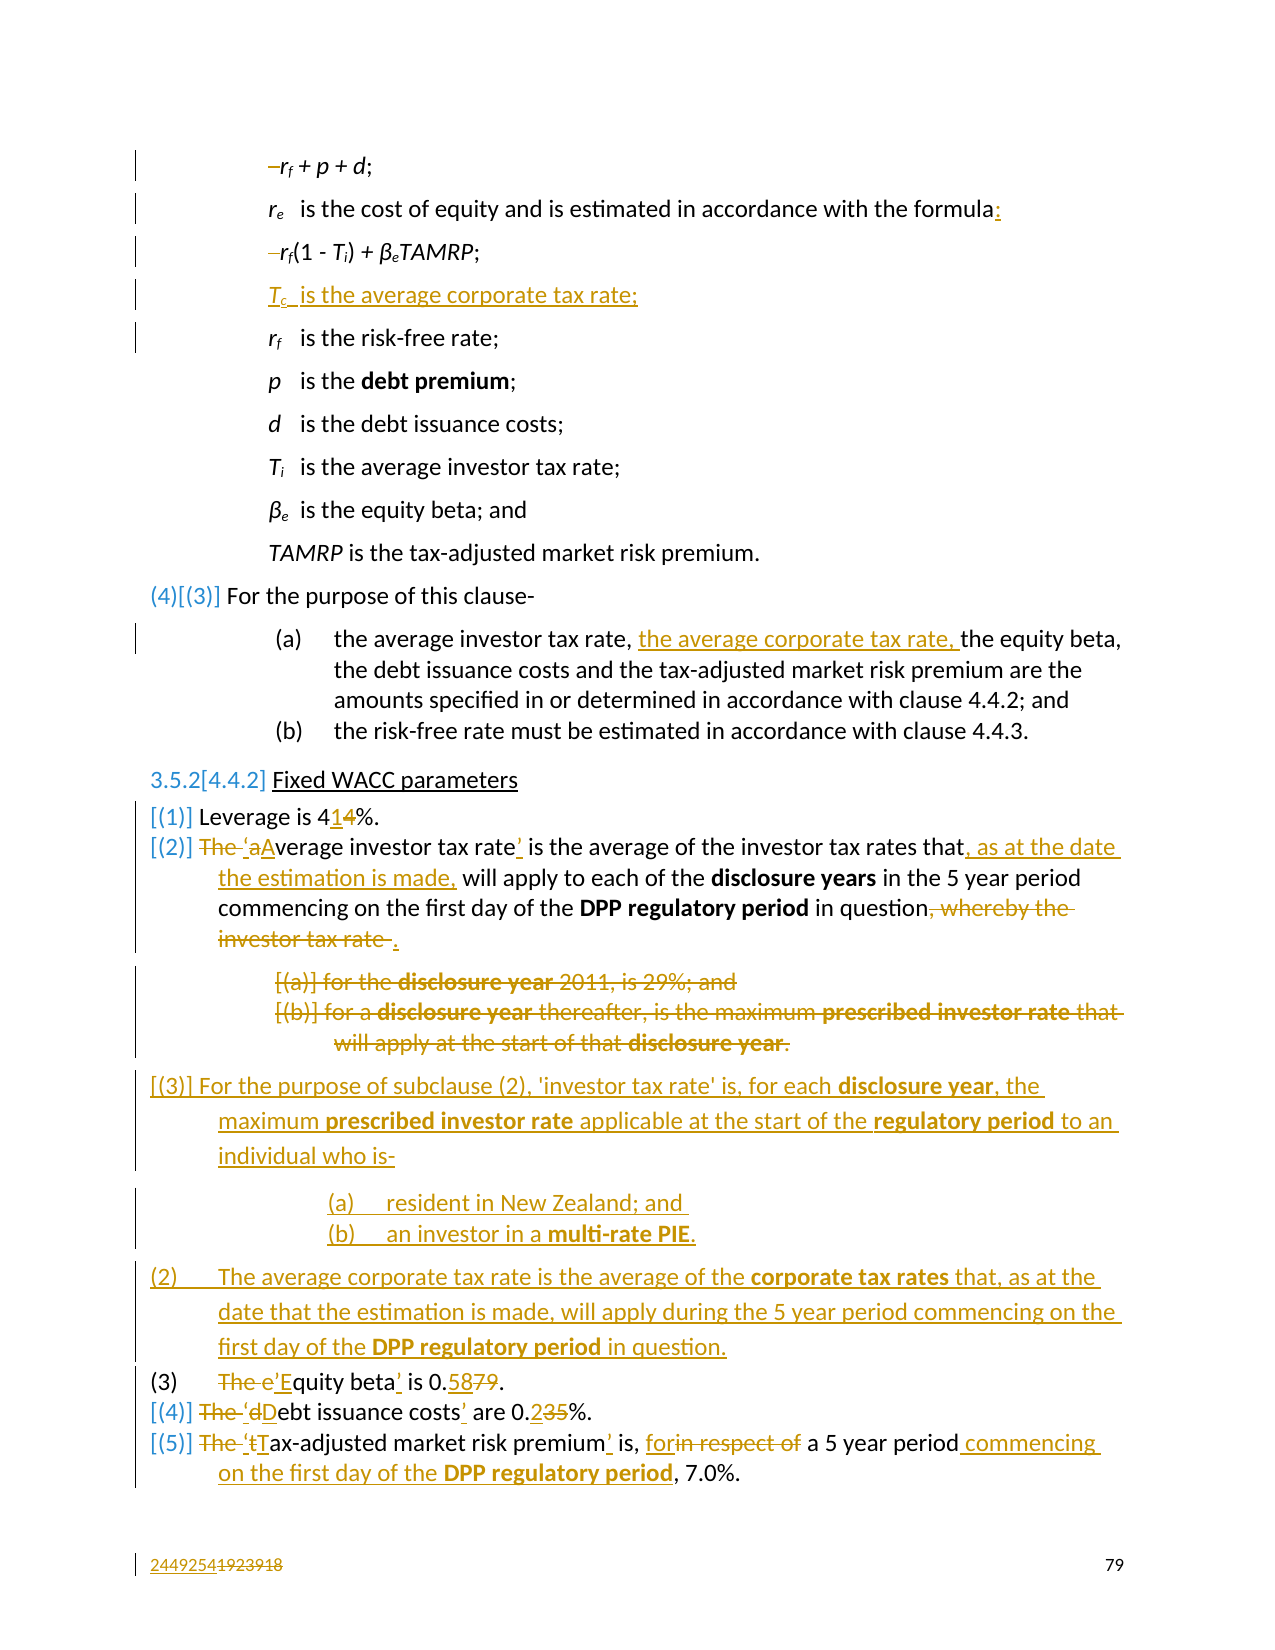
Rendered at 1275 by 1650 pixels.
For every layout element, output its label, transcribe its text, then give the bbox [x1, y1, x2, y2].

subtitle Leverage is 4%. [150, 801, 1125, 831]
text TAMRP is the tax-adjusted market risk premium. [268, 537, 1125, 568]
text p is the debt premium; [268, 365, 1125, 396]
text rf + p + d; [268, 150, 1125, 181]
text re is the cost of equity and is estimated in accordance with the formula [268, 193, 1125, 223]
subtitle For the purpose of this clause- [150, 580, 1125, 611]
subtitle the risk-free rate must be estimated in accordance with clause 4.4.3. [275, 715, 1125, 745]
subtitle verage investor tax rate is the average of the investor tax rates that will apply to each of the disclosure years in the 5 year period commencing on the first day of the DPP regulatory period in question [150, 831, 1125, 953]
subtitle ax-adjusted market risk premium is, a 5 year period, 7.0%. [150, 1427, 1125, 1488]
text rf(1 - Ti) + βeTAMRP; [268, 236, 1125, 267]
subtitle ebt issuance costs are 0.%. [150, 1397, 1125, 1427]
text βe is the equity beta; and [268, 494, 1125, 525]
text Ti is the average investor tax rate; [268, 451, 1125, 482]
text rf is the risk-free rate; [268, 322, 1125, 353]
subtitle quity beta is 0.. [150, 1366, 1125, 1397]
text d is the debt issuance costs; [268, 408, 1125, 439]
subtitle the average investor tax rate, the equity beta, the debt issuance costs and the tax-adjusted market risk premium are the amounts specified in or determined in accordance with clause 4.4.2; and [275, 623, 1125, 715]
subtitle Fixed WACC parameters [150, 764, 1125, 794]
